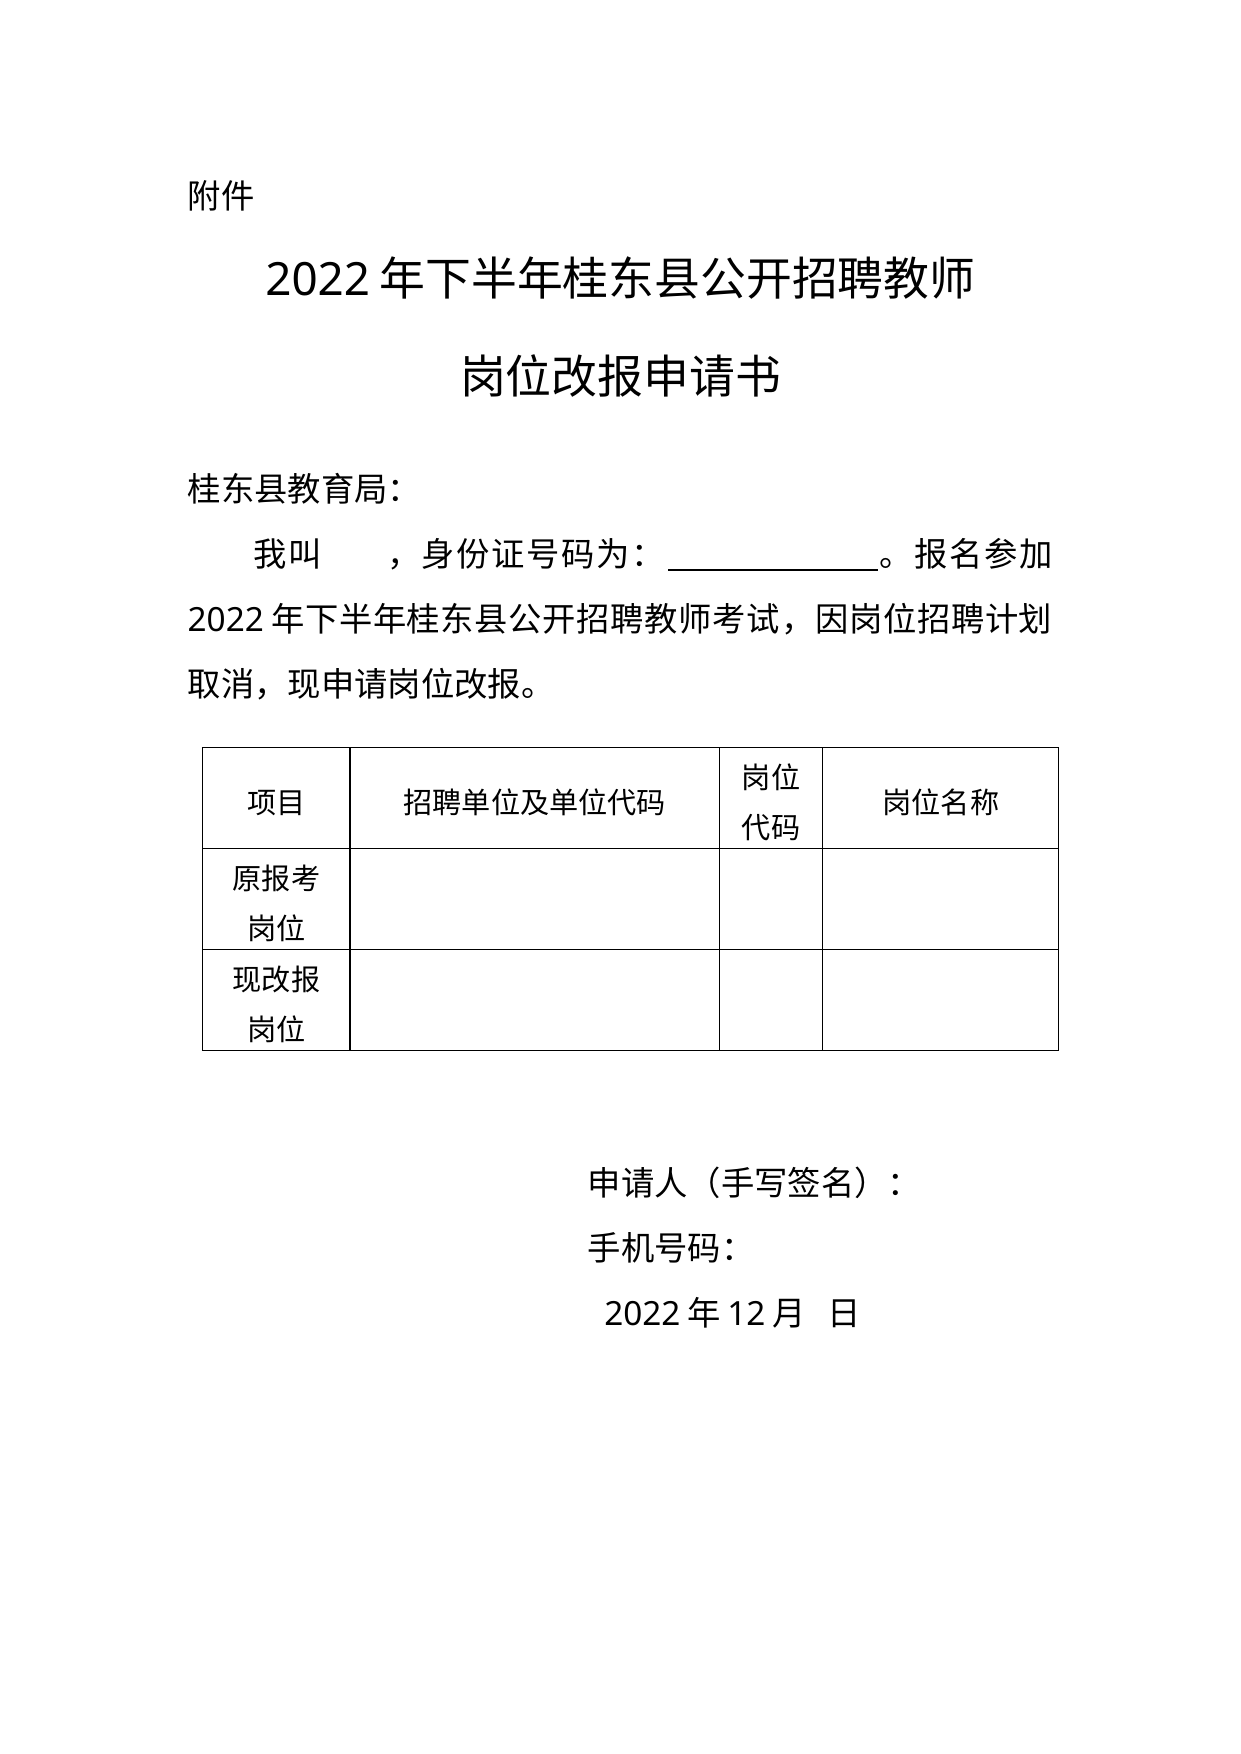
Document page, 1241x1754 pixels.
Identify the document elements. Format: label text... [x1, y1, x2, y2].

text 岗位改报申请书 [187, 324, 1053, 422]
table_cell [823, 849, 1058, 949]
text 申请人（手写签名）： [187, 1149, 1053, 1214]
text 2022年12月 日 [187, 1279, 1053, 1344]
text 我叫 ，身份证号码为： 。报名参加2022年下半年桂东县公开招聘教师考试，因岗位招聘计划取消，现申请岗位改报。 [187, 519, 1053, 714]
table_header 项目 [203, 748, 349, 848]
table_cell [720, 849, 822, 949]
table_header 岗位名称 [823, 748, 1058, 848]
table_cell [351, 950, 719, 1050]
text 手机号码： [187, 1214, 1053, 1279]
table_cell 原报考 岗位 [203, 849, 349, 949]
table_cell [720, 950, 822, 1050]
text 桂东县教育局： [187, 454, 1053, 519]
table_header 招聘单位及单位代码 [351, 748, 719, 848]
table_cell [823, 950, 1058, 1050]
table_cell 现改报 岗位 [203, 950, 349, 1050]
table_header 岗位代码 [720, 748, 822, 848]
text 2022年下半年桂东县公开招聘教师 [187, 227, 1053, 324]
table_cell [351, 849, 719, 949]
text 附件 [187, 162, 1053, 227]
